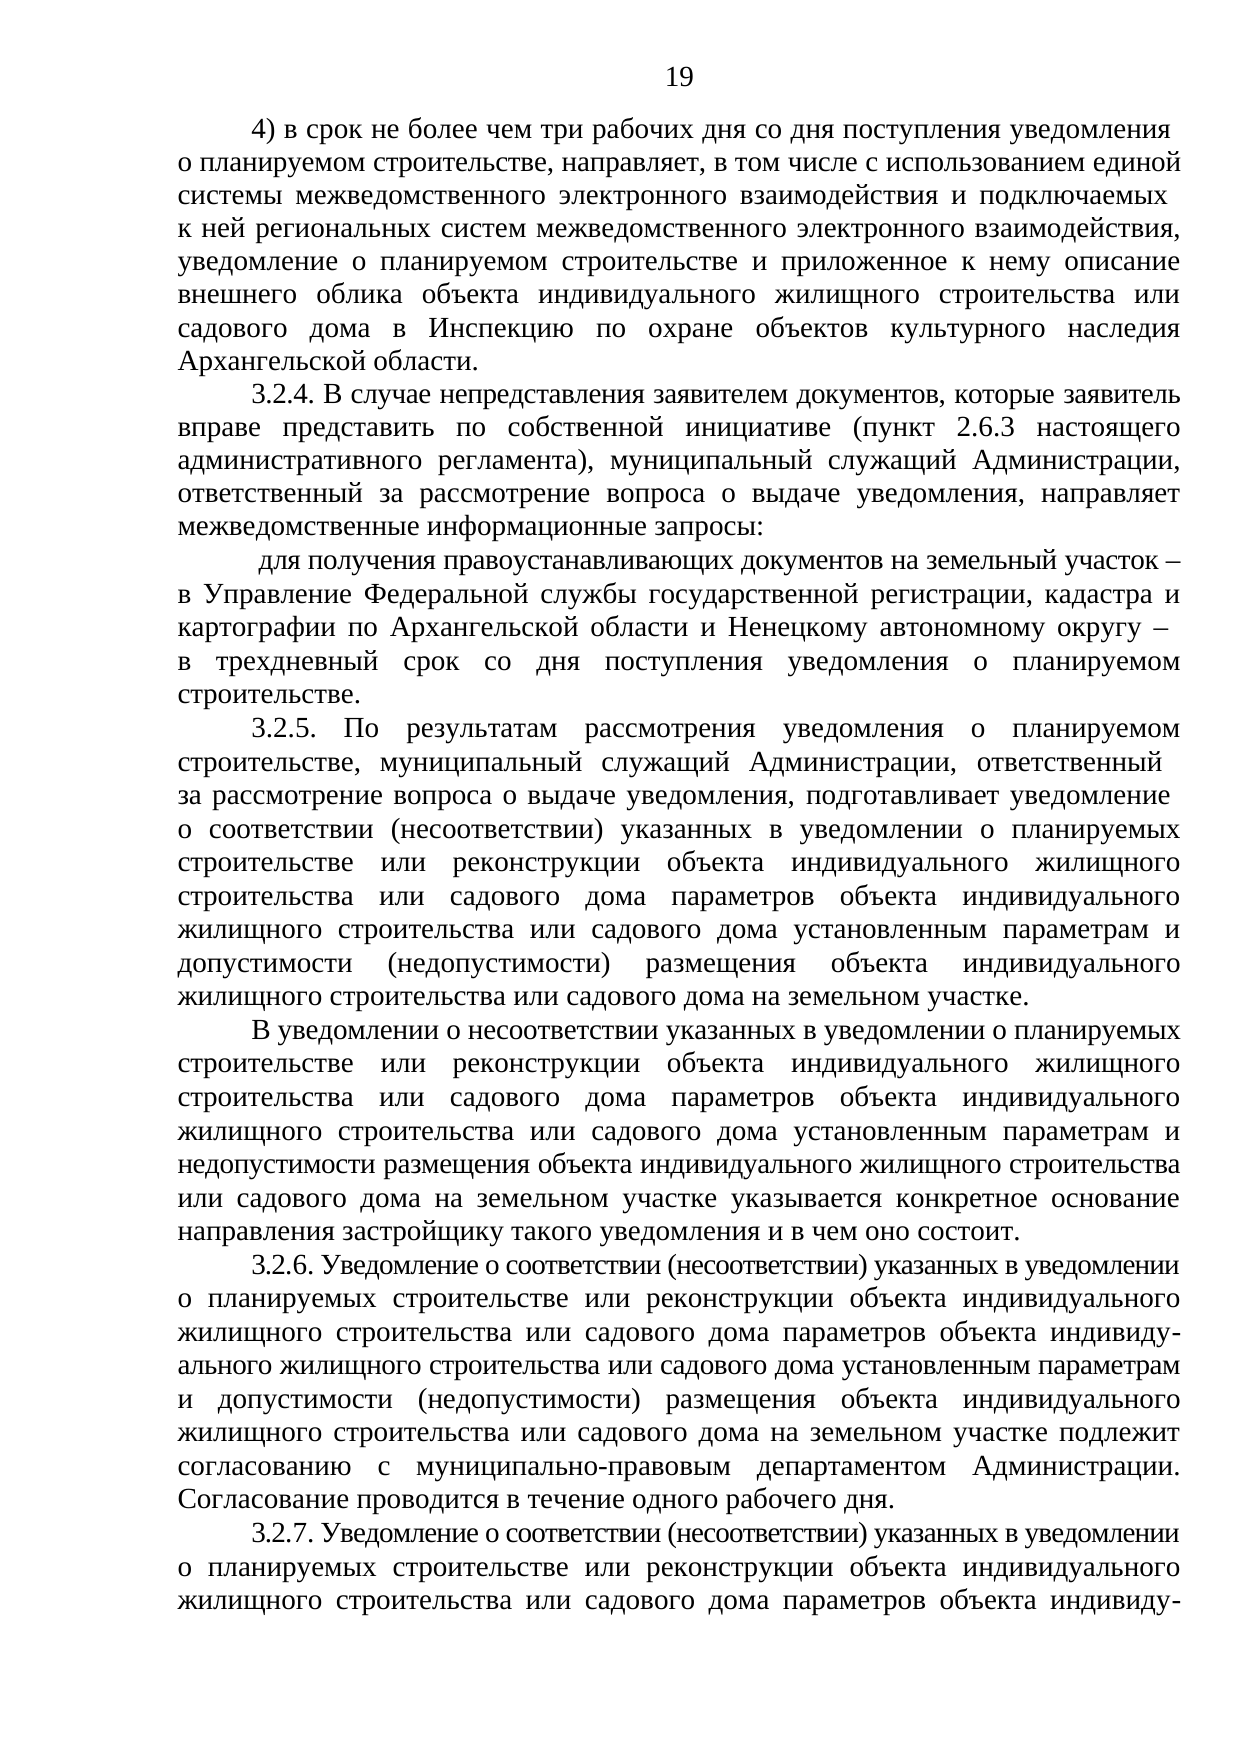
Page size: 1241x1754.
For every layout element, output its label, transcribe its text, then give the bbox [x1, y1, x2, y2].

text 3.2.4. В случае непредставления заявителем документов, которые заявитель вправе представить по собственной инициативе (пункт 2.6.3 настоящего административного регламента), муниципальный служащий Администрации, ответственный за рассмотрение вопроса о выдаче уведомления, направляет межведомственные информационные запросы: [177, 377, 1181, 542]
text 3.2.5. По результатам рассмотрения уведомления о планируемом строительстве, муниципальный служащий Администрации, ответственный за рассмотрение вопроса о выдаче уведомления, подготавливает уведомление о соответствии (несоответствии) указанных в уведомлении о планируемых строительстве или реконструкции объекта индивидуального жилищного строительства или садового дома параметров объекта индивидуального жилищного строительства или садового дома установленным параметрам и допустимости (недопустимости) размещения объекта индивидуального жилищного строительства или садового дома на земельном участке. [177, 710, 1181, 1012]
text 4) в срок не более чем три рабочих дня со дня поступления уведомления о планируемом строительстве, направляет, в том числе с использованием единой системы межведомственного электронного взаимодействия и подключаемых к ней региональных систем межведомственного электронного взаимодействия, уведомление о планируемом строительстве и приложенное к нему описание внешнего облика объекта индивидуального жилищного строительства или садового дома в Инспекцию по охране объектов культурного наследия Архангельской области. [177, 112, 1181, 377]
text для получения правоустанавливающих документов на земельный участок – в Управление Федеральной службы государственной регистрации, кадастра и картографии по Архангельской области и Ненецкому автономному округу – в трехдневный срок со дня поступления уведомления о планируемом строительстве. [177, 542, 1181, 710]
text В уведомлении о несоответствии указанных в уведомлении о планируемых строительстве или реконструкции объекта индивидуального жилищного строительства или садового дома параметров объекта индивидуального жилищного строительства или садового дома установленным параметрам и недопустимости размещения объекта индивидуального жилищного строительства или садового дома на земельном участке указывается конкретное основание направления застройщику такого уведомления и в чем оно состоит. [177, 1012, 1181, 1247]
text 3.2.6. Уведомление о соответствии (несоответствии) указанных в уведомлении о планируемых строительстве или реконструкции объекта индивидуального жилищного строительства или садового дома параметров объекта индивиду-ального жилищного строительства или садового дома установленным параметрам и допустимости (недопустимости) размещения объекта индивидуального жилищного строительства или садового дома на земельном участке подлежит согласованию с муниципально-правовым департаментом Администрации. Согласование проводится в течение одного рабочего дня. [177, 1247, 1181, 1515]
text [177, 1515, 1181, 1616]
